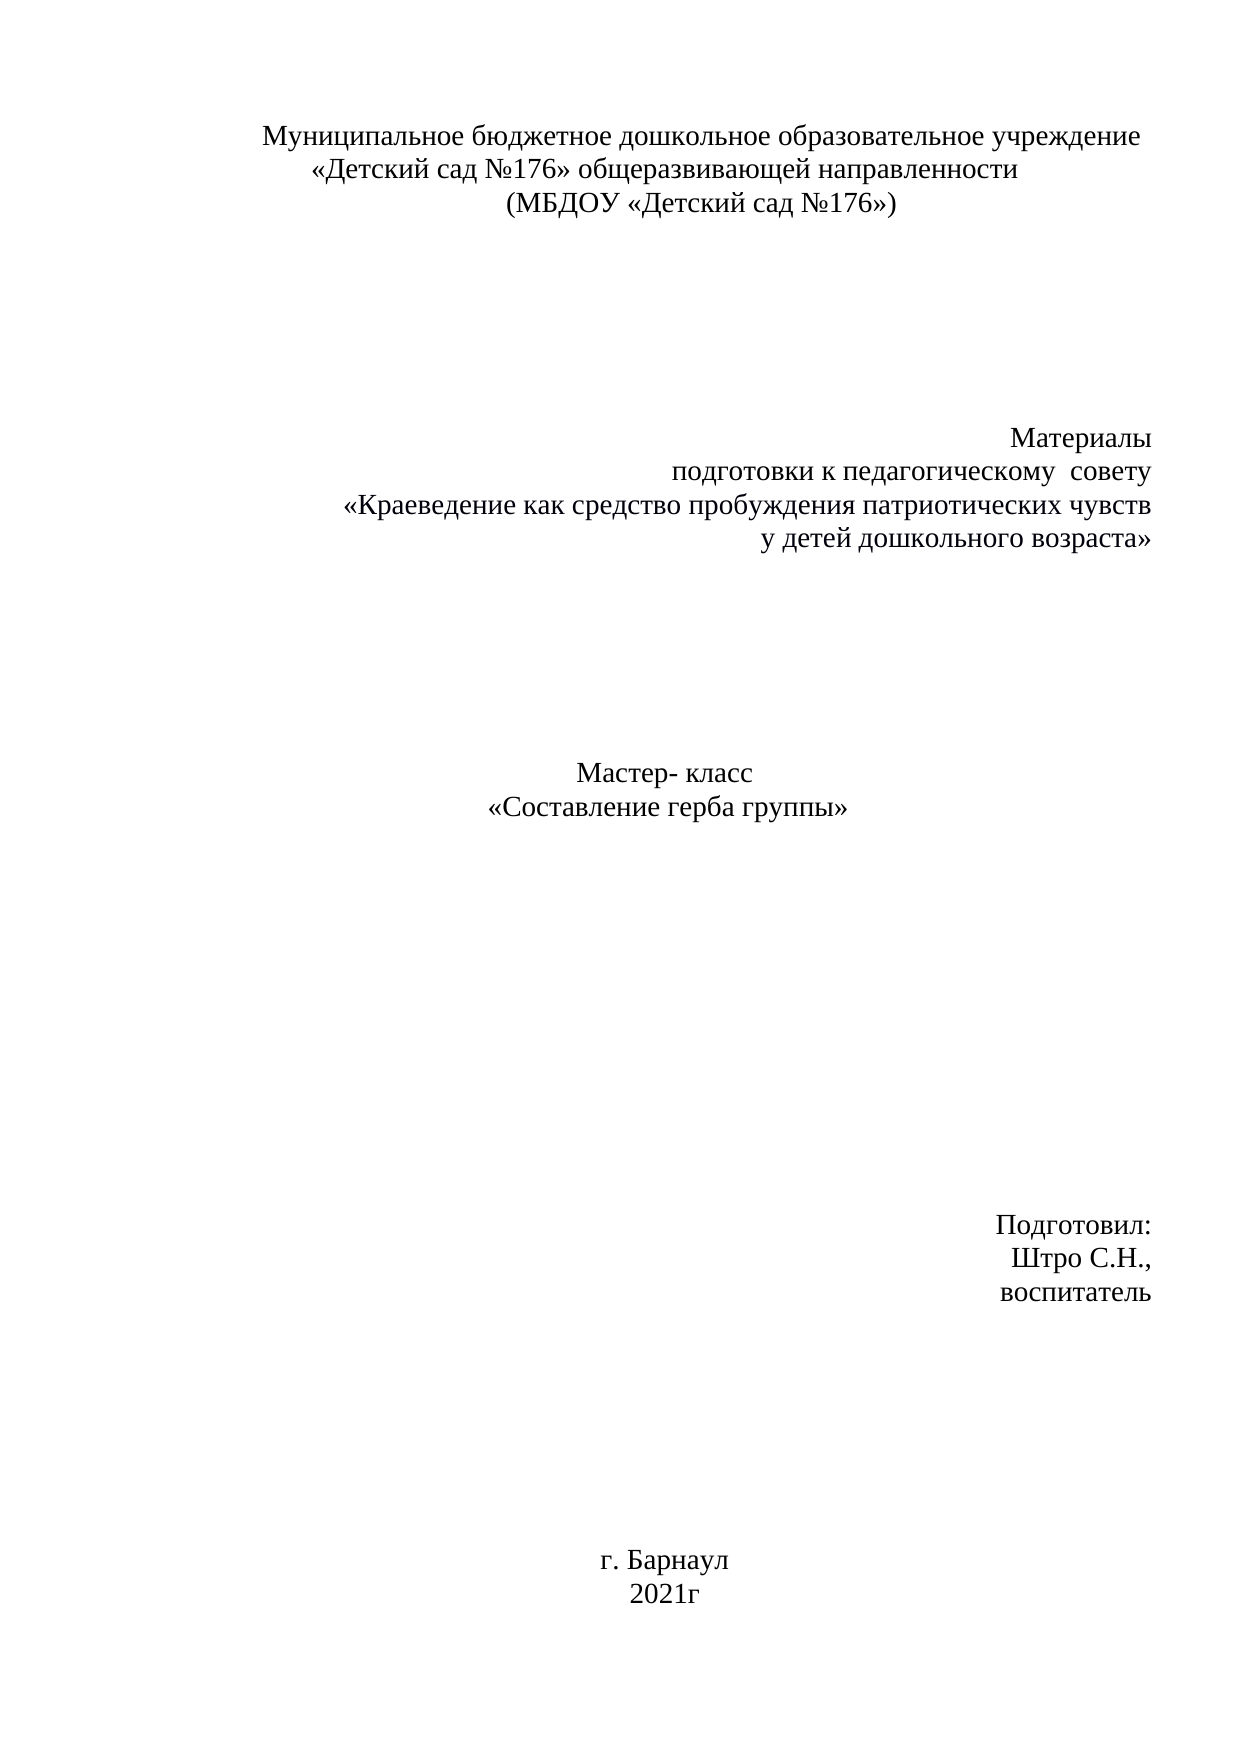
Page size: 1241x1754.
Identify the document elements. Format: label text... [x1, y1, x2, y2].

text Подготовил: [177, 1207, 1152, 1241]
text «Составление герба группы» [177, 789, 1152, 822]
text у детей дошкольного возраста» [177, 521, 1152, 554]
text воспитатель [177, 1274, 1152, 1308]
text Муниципальное бюджетное дошкольное образовательное учреждение «Детский сад №176» общеразвивающей направленности [177, 118, 1152, 185]
text г. Барнаул [177, 1542, 1152, 1576]
text (МБДОУ «Детский сад №176») [177, 185, 1152, 219]
text Мастер- класс [177, 755, 1152, 789]
text 2021г [177, 1576, 1152, 1609]
text Штро С.Н., [177, 1241, 1152, 1274]
text Материалы [177, 420, 1152, 453]
text подготовки к педагогическому совету [177, 453, 1152, 487]
text «Краеведение как средство пробуждения патриотических чувств [177, 487, 1152, 521]
